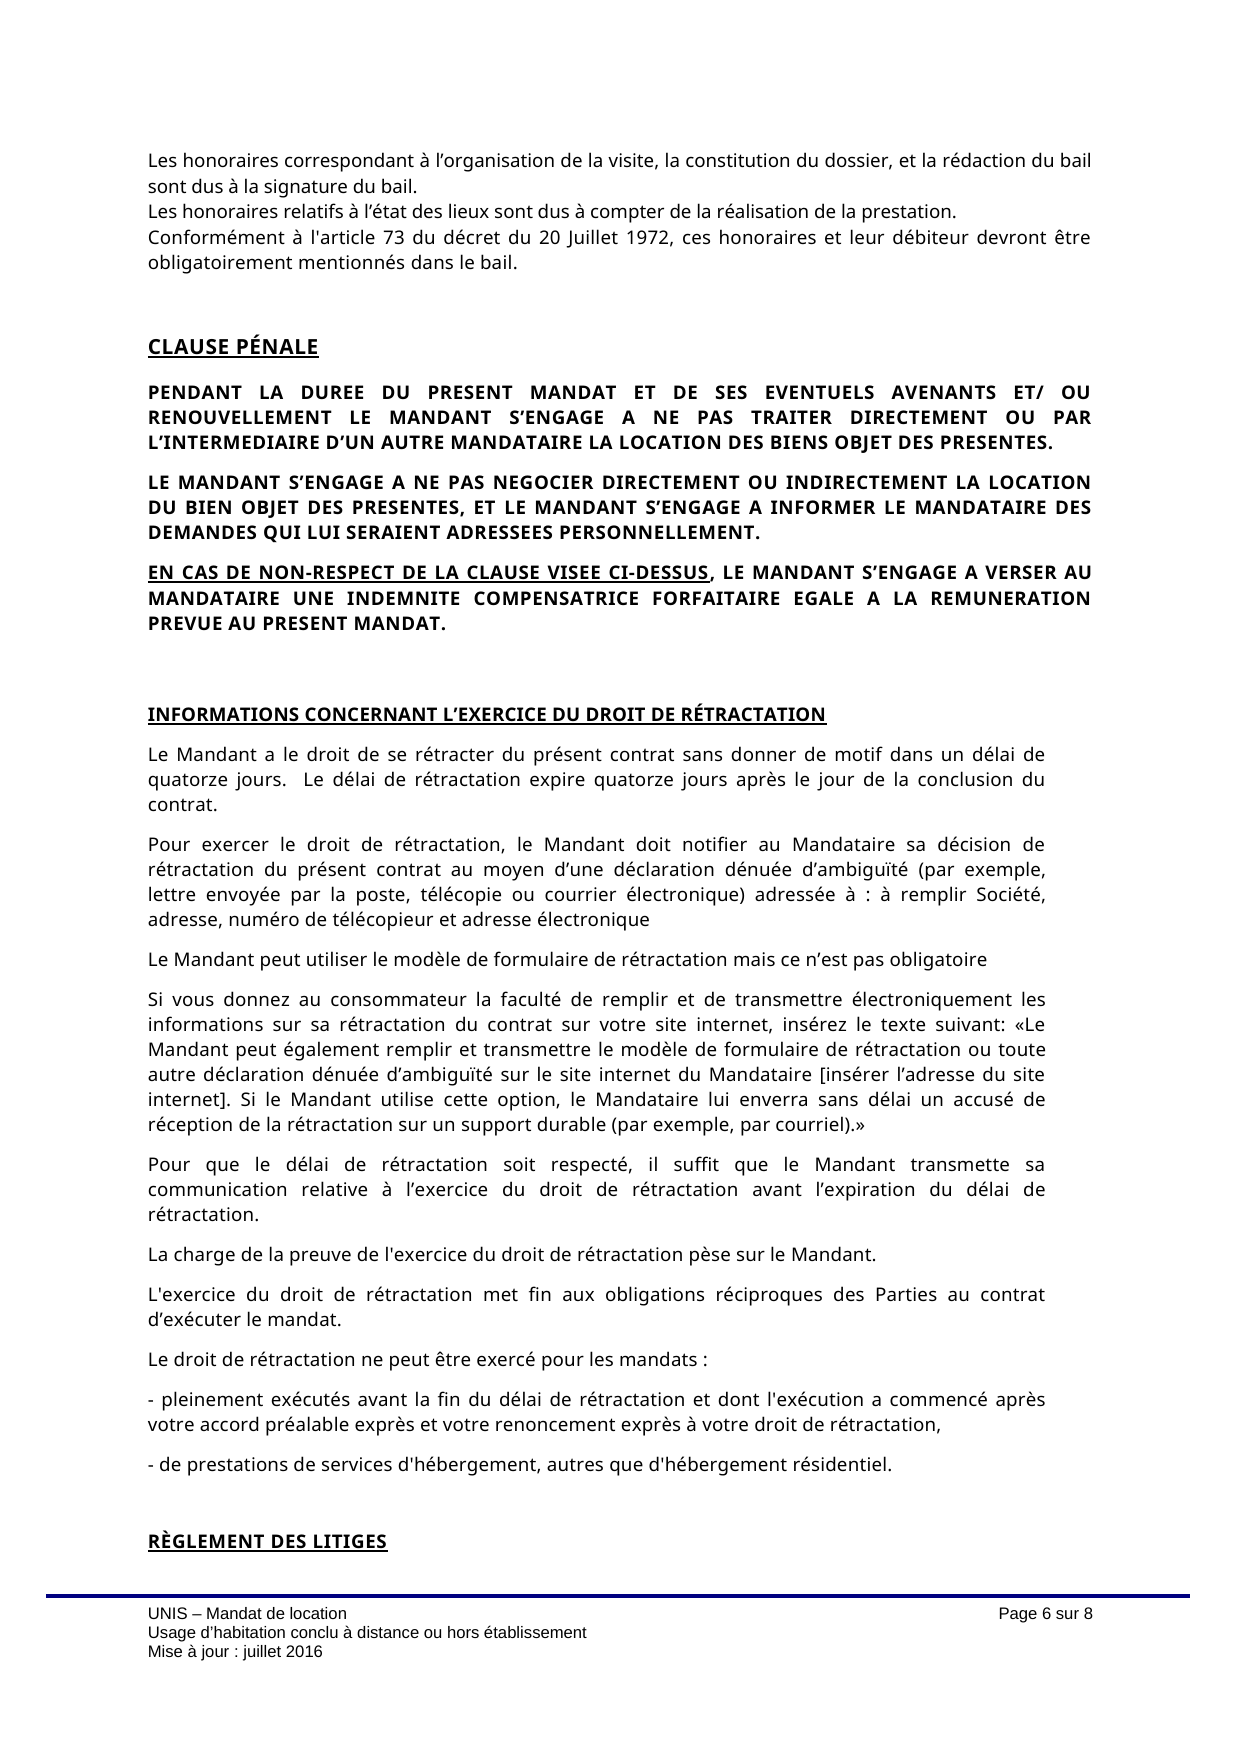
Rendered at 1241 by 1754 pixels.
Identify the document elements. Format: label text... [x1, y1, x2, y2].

text Conformément à l'article 73 du décret du 20 Juillet 1972, ces honoraires et leur débiteur devront être obligatoirement mentionnés dans le bail. [148, 224, 1093, 275]
text LE MANDANT S’ENGAGE A NE PAS NEGOCIER DIRECTEMENT OU INDIRECTEMENT LA LOCATION DU BIEN OBJET DES PRESENTES, ET LE MANDANT S’ENGAGE A INFORMER LE MANDATAIRE DES DEMANDES QUI LUI SERAIENT ADRESSEES PERSONNELLEMENT. [148, 470, 1093, 545]
text EN CAS DE NON-RESPECT DE LA CLAUSE VISEE CI-DESSUS, LE MANDANT S’ENGAGE A VERSER AU MANDATAIRE UNE INDEMNITE COMPENSATRICE FORFAITAIRE EGALE A LA REMUNERATION PREVUE AU PRESENT MANDAT. [148, 560, 1093, 636]
text Le Mandant peut utiliser le modèle de formulaire de rétractation mais ce n’est pas obligatoire [148, 947, 1048, 972]
text Si vous donnez au consommateur la faculté de remplir et de transmettre électroniquement les informations sur sa rétractation du contrat sur votre site internet, insérez le texte suivant: «Le Mandant peut également remplir et transmettre le modèle de formulaire de rétractation ou toute autre déclaration dénuée d’ambiguïté sur le site internet du Mandataire [insérer l’adresse du site internet]. Si le Mandant utilise cette option, le Mandataire lui enverra sans délai un accusé de réception de la rétractation sur un support durable (par exemple, par courriel).» [148, 987, 1048, 1137]
text Clause pénale [148, 332, 1048, 361]
text Pour exercer le droit de rétractation, le Mandant doit notifier au Mandataire sa décision de rétractation du présent contrat au moyen d’une déclaration dénuée d’ambiguïté (par exemple, lettre envoyée par la poste, télécopie ou courrier électronique) adressée à : à remplir Société, adresse, numéro de télécopieur et adresse électronique [148, 832, 1048, 932]
text Le droit de rétractation ne peut être exercé pour les mandats : [148, 1347, 1048, 1372]
text - de prestations de services d'hébergement, autres que d'hébergement résidentiel. [148, 1452, 1093, 1477]
text Les honoraires correspondant à l’organisation de la visite, la constitution du dossier, et la rédaction du bail sont dus à la signature du bail. [148, 148, 1093, 199]
text Informations concernant l’exercice du droit de rétractation [148, 702, 1048, 727]
text PENDANT LA DUREE DU PRESENT MANDAT ET DE SES EVENTUELS AVENANTS ET/ OU RENOUVELLEMENT LE MANDANT S’ENGAGE A NE PAS TRAITER DIRECTEMENT OU PAR L’INTERMEDIAIRE D’UN AUTRE MANDATAIRE LA LOCATION DES BIENS OBJET DES PRESENTES. [148, 380, 1093, 455]
text La charge de la preuve de l'exercice du droit de rétractation pèse sur le Mandant. [148, 1242, 1048, 1267]
text - pleinement exécutés avant la fin du délai de rétractation et dont l'exécution a commencé après votre accord préalable exprès et votre renoncement exprès à votre droit de rétractation, [148, 1387, 1048, 1437]
text Les honoraires relatifs à l’état des lieux sont dus à compter de la réalisation de la prestation. [148, 199, 1093, 224]
subtitle Règlement des litiges [148, 1528, 1093, 1554]
text Le Mandant a le droit de se rétracter du présent contrat sans donner de motif dans un délai de quatorze jours. Le délai de rétractation expire quatorze jours après le jour de la conclusion du contrat. [148, 742, 1048, 817]
text Pour que le délai de rétractation soit respecté, il suffit que le Mandant transmette sa communication relative à l’exercice du droit de rétractation avant l’expiration du délai de rétractation. [148, 1152, 1048, 1227]
text L'exercice du droit de rétractation met fin aux obligations réciproques des Parties au contrat d’exécuter le mandat. [148, 1282, 1048, 1332]
